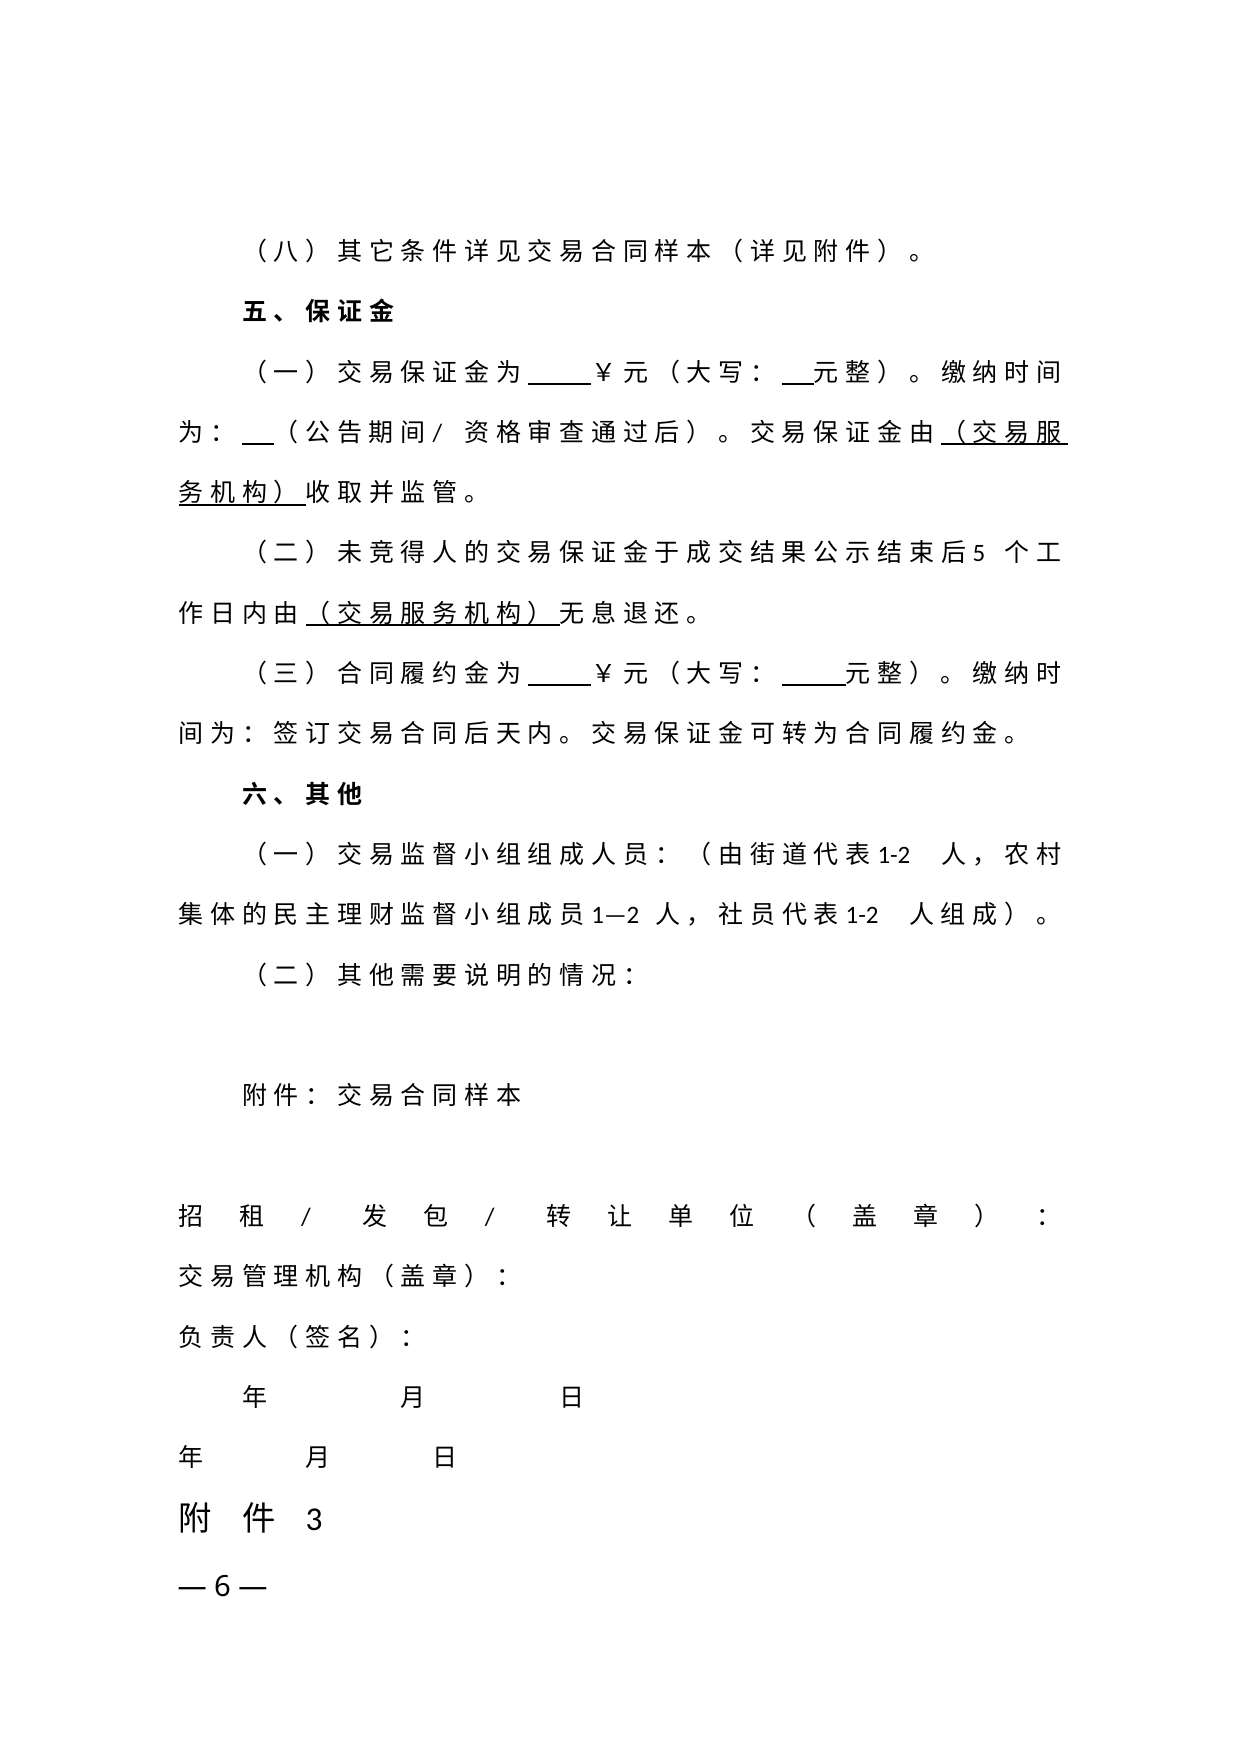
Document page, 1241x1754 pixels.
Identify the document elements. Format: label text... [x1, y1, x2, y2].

text 附件3 [178, 1486, 1068, 1546]
text （八）其它条件详见交易合同样本（详见附件）。 [178, 219, 1068, 280]
text 六、其他 [178, 762, 1068, 822]
text 附件：交易合同样本 [178, 1064, 1068, 1124]
text （二）未竞得人的交易保证金于成交结果公示结束后5个工作日内由（交易服务机构）无息退还。 [178, 521, 1068, 642]
text （二）其他需要说明的情况： [178, 943, 1068, 1003]
text （三）合同履约金为 ￥元（大写： 元整）。缴纳时间为：签订交易合同后天内。交易保证金可转为合同履约金。 [178, 642, 1068, 762]
text 负责人（签名）： [178, 1305, 1068, 1365]
text 年 月 日 年 月 日 [178, 1365, 1068, 1486]
text 招租/发包/转让单位（盖章）： 交易管理机构（盖章）： [178, 1184, 1068, 1305]
text （一）交易监督小组组成人员：（由街道代表1-2人，农村集体的民主理财监督小组成员1—2人，社员代表1-2人组成）。 [178, 822, 1068, 943]
text 五、保证金 [178, 280, 1068, 340]
text （一）交易保证金为 ￥元（大写： 元整）。缴纳时间为： （公告期间/资格审查通过后）。交易保证金由（交易服务机构）收取并监管。 [178, 340, 1068, 521]
